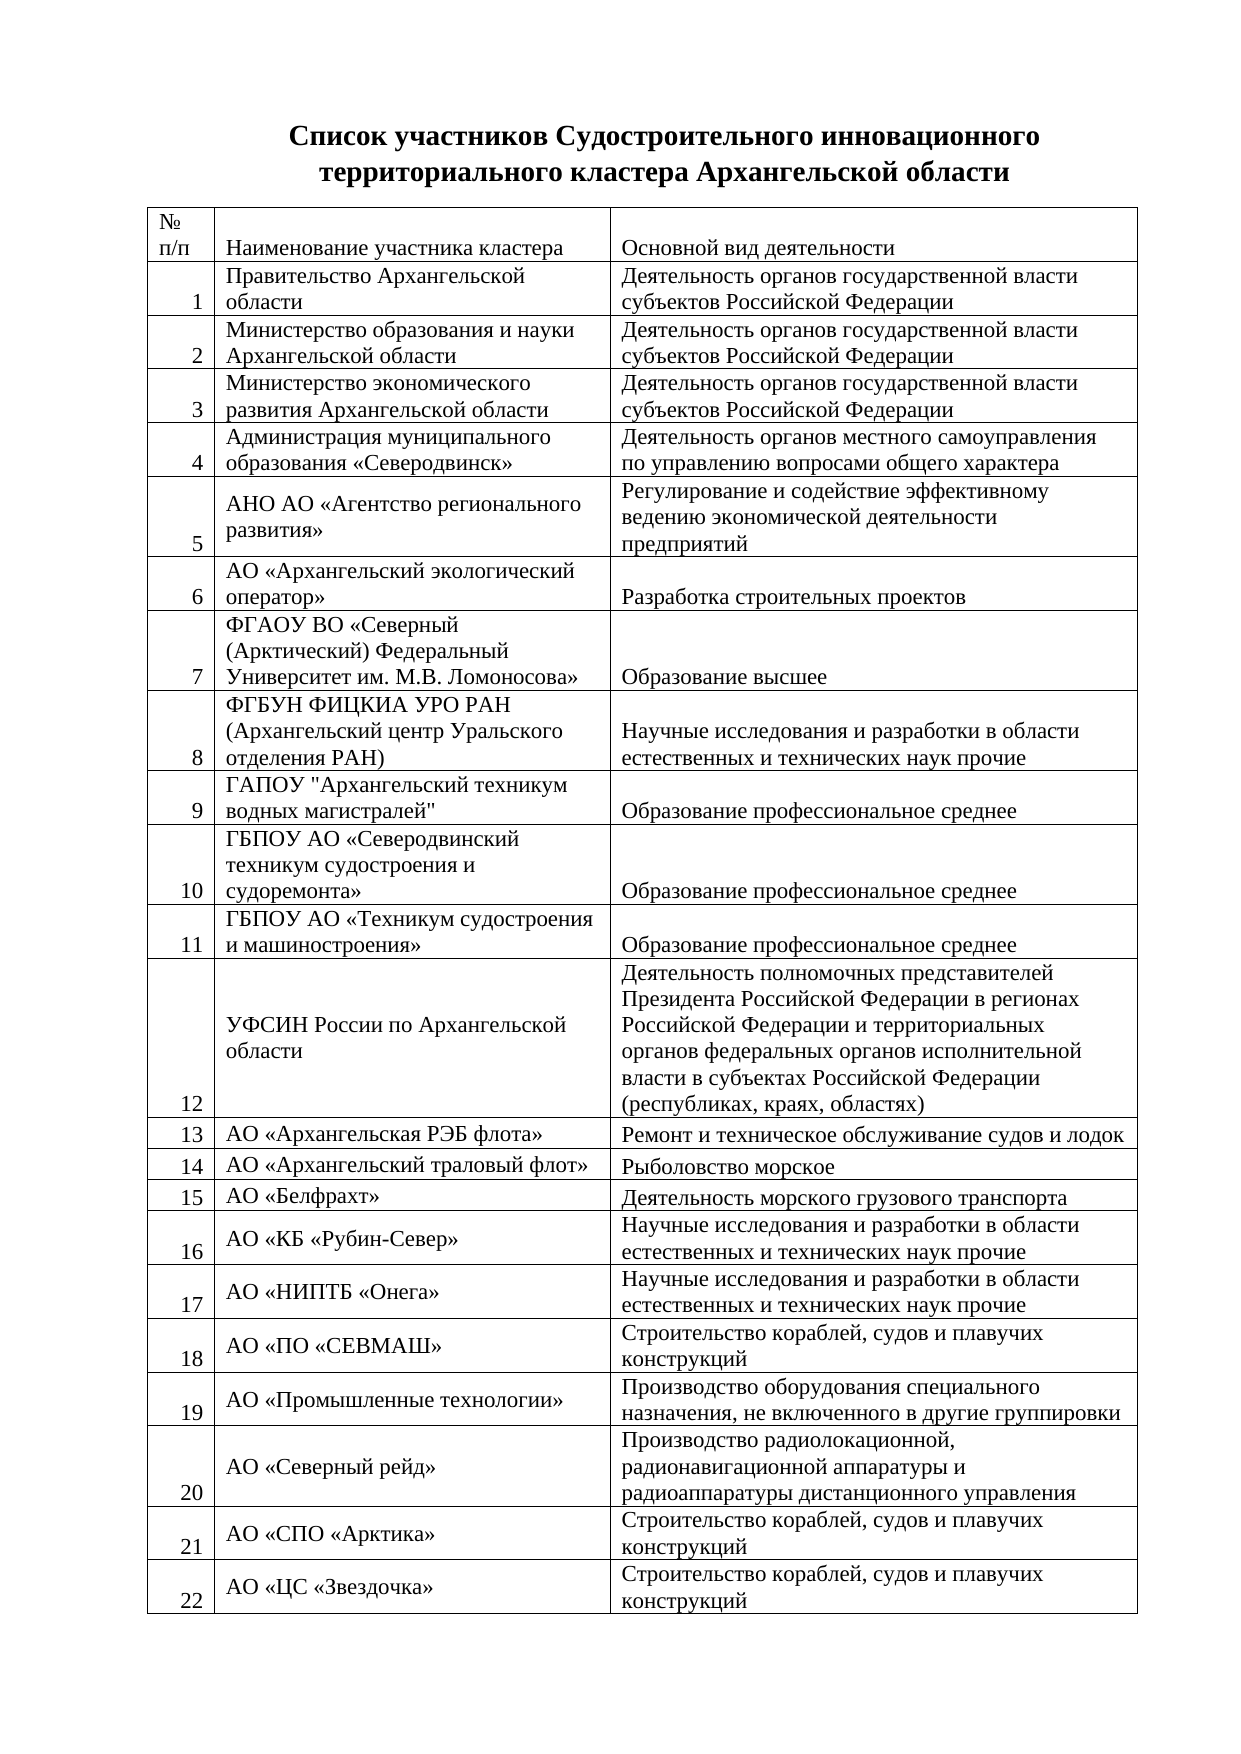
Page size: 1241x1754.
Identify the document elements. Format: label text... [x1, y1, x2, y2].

table_cell 13 [148, 1118, 214, 1148]
text Список участников Судостроительного инновационного территориального кластера Архангельской области [177, 118, 1152, 188]
table_cell АО «ПО «СЕВМАШ» [215, 1319, 610, 1372]
table_cell ФГАОУ ВО «Северный (Арктический) Федеральный Университет им. М.В. Ломоносова» [215, 611, 610, 690]
table_cell АО «Промышленные технологии» [215, 1373, 610, 1425]
table_cell Производство оборудования специального назначения, не включенного в другие группировки [611, 1373, 1137, 1425]
table_cell 20 [148, 1426, 214, 1506]
table_cell АО «Архангельская РЭБ флота» [215, 1118, 610, 1148]
table_cell Научные исследования и разработки в области естественных и технических наук прочие [611, 691, 1137, 770]
table_cell Научные исследования и разработки в области естественных и технических наук прочие [611, 1211, 1137, 1264]
table_cell 18 [148, 1319, 214, 1372]
table_cell 2 [148, 316, 214, 368]
table_cell ГАПОУ "Архангельский техникум водных магистралей" [215, 771, 610, 824]
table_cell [611, 1507, 1137, 1559]
table_cell 11 [148, 905, 214, 957]
table_cell 22 [148, 1560, 214, 1613]
table_cell 3 [148, 369, 214, 422]
table_cell 1 [148, 262, 214, 314]
table_cell АО «ЦС «Звездочка» [215, 1560, 610, 1613]
table_cell Министерство образования и науки Архангельской области [215, 316, 610, 368]
table_cell ГБПОУ АО «Северодвинский техникум судостроения и судоремонта» [215, 825, 610, 904]
table_header Основной вид деятельности [611, 208, 1137, 261]
table_cell 19 [148, 1373, 214, 1425]
table_cell Деятельность органов государственной власти субъектов Российской Федерации [611, 316, 1137, 368]
table_cell 6 [148, 557, 214, 610]
table_cell Научные исследования и разработки в области естественных и технических наук прочие [611, 1265, 1137, 1318]
table_cell 5 [148, 477, 214, 556]
table_cell Администрация муниципального образования «Северодвинск» [215, 423, 610, 476]
table_cell Образование высшее [611, 611, 1137, 690]
table_cell АО «НИПТБ «Онега» [215, 1265, 610, 1318]
table_cell Образование профессиональное среднее [611, 905, 1137, 957]
table_cell Деятельность полномочных представителей Президента Российской Федерации в регионах Российской Федерации и территориальных органов федеральных органов исполнительной власти в субъектах Российской Федерации (республиках, краях, областях) [611, 959, 1137, 1117]
table_cell ГБПОУ АО «Техникум судостроения и машиностроения» [215, 905, 610, 957]
table_cell Рыболовство морское [611, 1149, 1137, 1179]
table_cell 16 [148, 1211, 214, 1264]
table_cell УФСИН России по Архангельской области [215, 959, 610, 1117]
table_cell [611, 1560, 1137, 1613]
table_cell 7 [148, 611, 214, 690]
table_cell Образование профессиональное среднее [611, 825, 1137, 904]
table_cell 15 [148, 1180, 214, 1210]
table_cell АО «Северный рейд» [215, 1426, 610, 1506]
table_cell 4 [148, 423, 214, 476]
table_header Наименование участника кластера [215, 208, 610, 261]
table_cell АО «Белфрахт» [215, 1180, 610, 1210]
table_cell Министерство экономического развития Архангельской области [215, 369, 610, 422]
table_cell 9 [148, 771, 214, 824]
table_cell Производство радиолокационной, радионавигационной аппаратуры и радиоаппаратуры дистанционного управления [611, 1426, 1137, 1506]
table_cell 21 [148, 1507, 214, 1559]
table_cell Образование профессиональное среднее [611, 771, 1137, 824]
table_cell 17 [148, 1265, 214, 1318]
table_cell Разработка строительных проектов [611, 557, 1137, 610]
table_cell АО «КБ «Рубин-Север» [215, 1211, 610, 1264]
table_cell Деятельность органов местного самоуправления по управлению вопросами общего характера [611, 423, 1137, 476]
table_cell Деятельность морского грузового транспорта [611, 1180, 1137, 1210]
table_cell АО «СПО «Арктика» [215, 1507, 610, 1559]
table_cell АНО АО «Агентство регионального развития» [215, 477, 610, 556]
table_cell Деятельность органов государственной власти субъектов Российской Федерации [611, 369, 1137, 422]
table_cell Регулирование и содействие эффективному ведению экономической деятельности предприятий [611, 477, 1137, 556]
table_cell 12 [148, 959, 214, 1117]
table_cell ФГБУН ФИЦКИА УРО РАН (Архангельский центр Уральского отделения РАН) [215, 691, 610, 770]
table_cell Правительство Архангельской области [215, 262, 610, 314]
table_cell 14 [148, 1149, 214, 1179]
table_cell Деятельность органов государственной власти субъектов Российской Федерации [611, 262, 1137, 314]
table_cell АО «Архангельский траловый флот» [215, 1149, 610, 1179]
table_cell Ремонт и техническое обслуживание судов и лодок [611, 1118, 1137, 1148]
table_cell Строительство кораблей, судов и плавучих конструкций [611, 1319, 1137, 1372]
table_cell 10 [148, 825, 214, 904]
table_header № п/п [148, 208, 214, 261]
table_cell 8 [148, 691, 214, 770]
table_cell АО «Архангельский экологический оператор» [215, 557, 610, 610]
